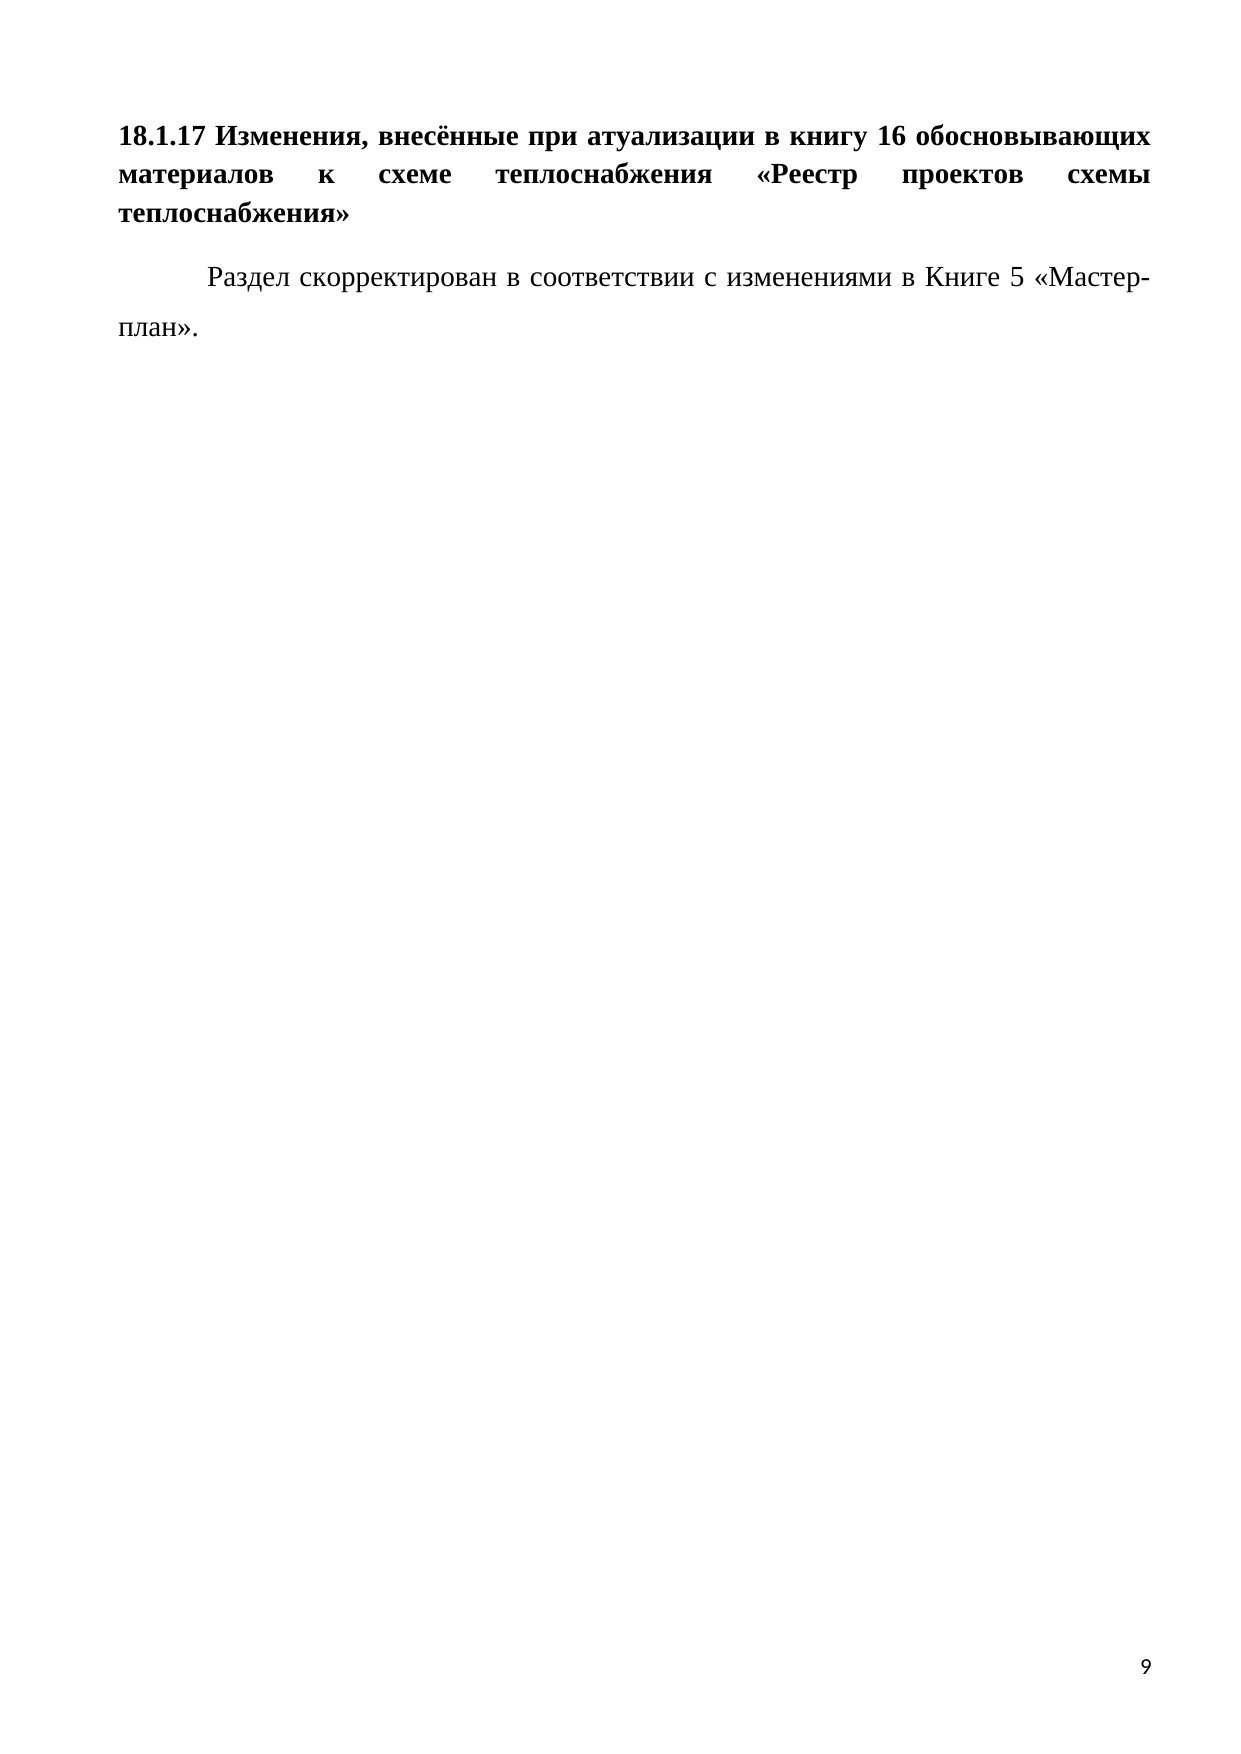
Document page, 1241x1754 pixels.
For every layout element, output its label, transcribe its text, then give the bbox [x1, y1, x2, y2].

subtitle 18.1.17 Изменения, внесённые при атуализации в книгу 16 обосновывающих материалов к схеме теплоснабжения «Реестр проектов схемы теплоснабжения» [118, 118, 1152, 229]
text Раздел скорректирован в соответствии с изменениями в Книге 5 «Мастер-план». [118, 259, 1152, 343]
